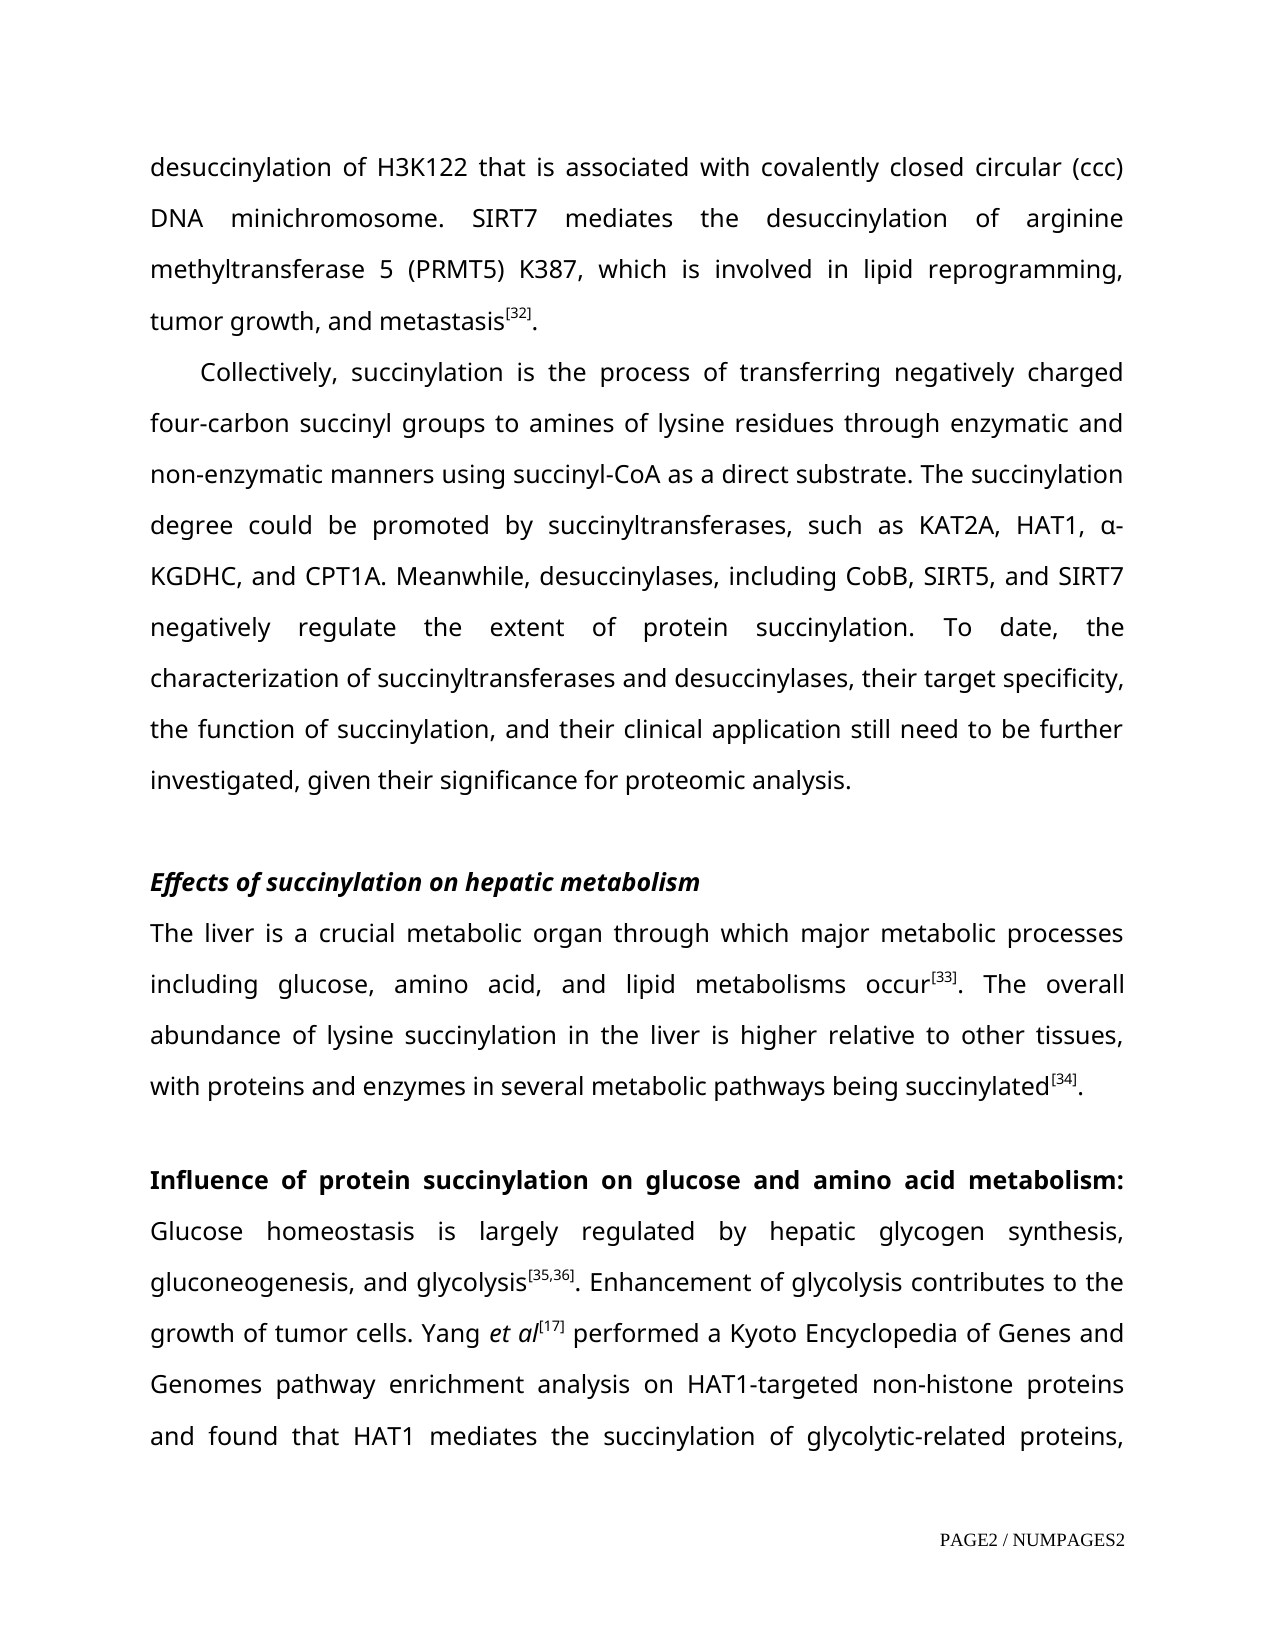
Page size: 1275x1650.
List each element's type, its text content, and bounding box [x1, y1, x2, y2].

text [150, 150, 1125, 337]
text Effects of succinylation on hepatic metabolism [150, 864, 1125, 899]
text Collectively, succinylation is the process of transferring negatively charged four-carbon succinyl groups to amines of lysine residues through enzymatic and non-enzymatic manners using succinyl-CoA as a direct substrate. The succinylation degree could be promoted by succinyltransferases, such as KAT2A, HAT1, α-KGDHC, and CPT1A. Meanwhile, desuccinylases, including CobB, SIRT5, and SIRT7 negatively regulate the extent of protein succinylation. To date, the characterization of succinyltransferases and desuccinylases, their target specificity, the function of succinylation, and their clinical application still need to be further investigated, given their significance for proteomic analysis. [150, 354, 1125, 797]
text The liver is a crucial metabolic organ through which major metabolic processes including glucose, amino acid, and lipid metabolisms occur[33]. The overall abundance of lysine succinylation in the liver is higher relative to other tissues, with proteins and enzymes in several metabolic pathways being succinylated[34]. [150, 916, 1125, 1103]
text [150, 1163, 1125, 1452]
